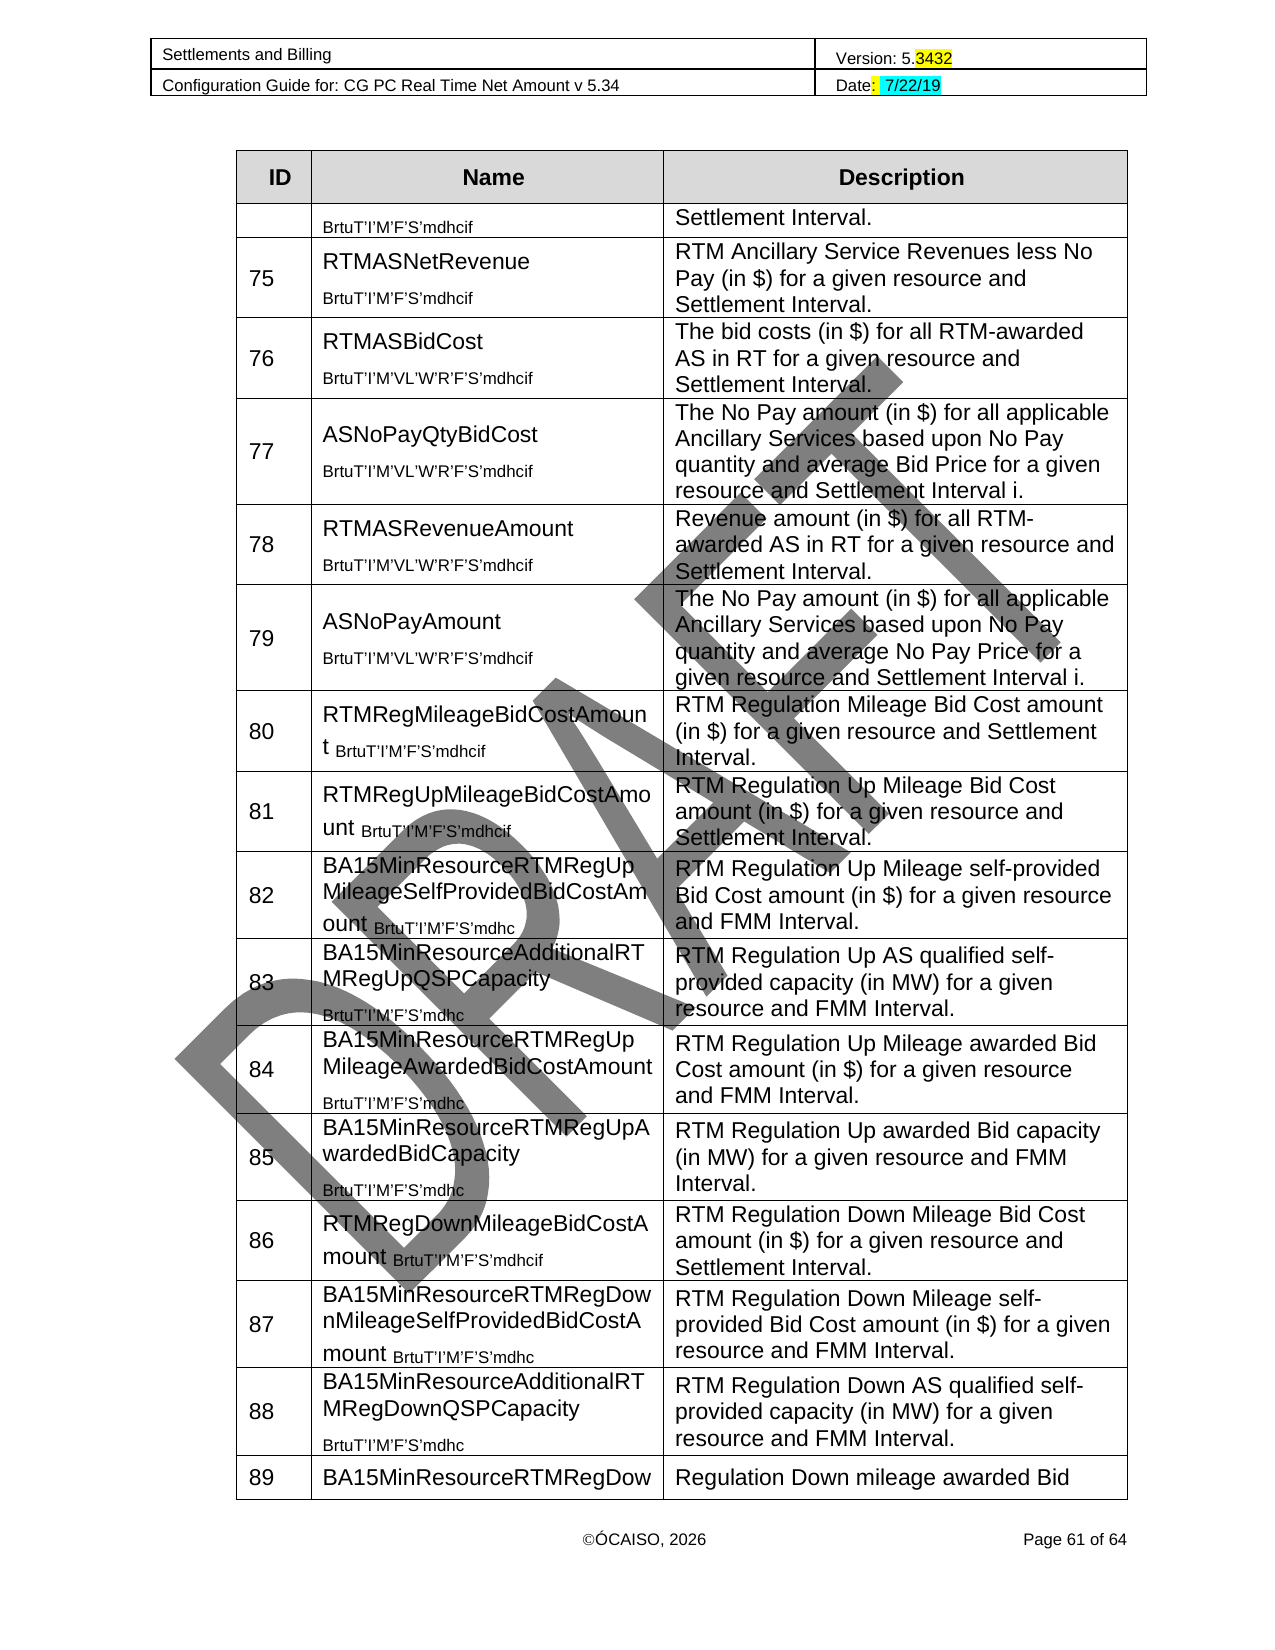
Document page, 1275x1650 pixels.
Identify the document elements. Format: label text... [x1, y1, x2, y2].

table_cell RTMRegUpMileageBidCostAmount BrtuT’I’M’F’S’mdhcif [312, 772, 663, 851]
table_cell RTM Regulation Up Mileage Bid Cost amount (in $) for a given resource and Settlement Interval. [664, 772, 1127, 851]
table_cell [664, 204, 1127, 237]
table_cell RTMASBidCost BrtuT’I’M’VL’W’R’F’S’mdhcif [312, 318, 663, 397]
table_cell BA15MinResourceRTMRegUpMileageSelfProvidedBidCostAmount BrtuT’I’M’F’S’mdhc [312, 852, 663, 938]
table_cell [237, 238, 311, 317]
table_cell [237, 585, 311, 690]
table_cell [237, 1026, 311, 1112]
table_cell [237, 399, 311, 504]
table_cell RTMRegMileageBidCostAmount BrtuT’I’M’F’S’mdhcif [312, 691, 663, 771]
table_cell [237, 1281, 311, 1367]
table_cell BA15MinResourceAdditionalRTMRegUpQSPCapacity BrtuT’I’M’F’S’mdhc [312, 939, 663, 1025]
table_cell RTMASNetBidCost BrtuT’I’M’F’S’mdhcif [312, 204, 663, 237]
table_cell [237, 1368, 311, 1454]
table_header Name [312, 151, 663, 203]
table_cell BA15MinResourceRTMRegUpMileageAwardedBidCostAmount BrtuT’I’M’F’S’mdhc [312, 1026, 663, 1112]
table_cell RTMASNetRevenue BrtuT’I’M’F’S’mdhcif [312, 238, 663, 317]
table_cell [237, 505, 311, 584]
table_cell [237, 852, 311, 938]
table_cell The bid costs (in $) for all RTM-awarded AS in RT for a given resource and Settlement Interval. [664, 318, 1127, 397]
table_cell BA15MinResourceAdditionalRTMRegDownQSPCapacity BrtuT’I’M’F’S’mdhc [312, 1368, 663, 1454]
table_cell [237, 318, 311, 397]
table_cell RTMASRevenueAmount BrtuT’I’M’VL’W’R’F’S’mdhcif [312, 505, 663, 584]
table_cell [237, 691, 311, 771]
table_cell [237, 1456, 311, 1499]
table_cell RTM Ancillary Service Revenues less No Pay (in $) for a given resource and Settlement Interval. [664, 238, 1127, 317]
table_cell [237, 772, 311, 851]
table_cell ASNoPayAmount BrtuT’I’M’VL’W’R’F’S’mdhcif [312, 585, 663, 690]
table_cell RTM Regulation Up Mileage self-provided Bid Cost amount (in $) for a given resource and FMM Interval. [664, 852, 1127, 938]
table_cell RTM Regulation Down Mileage self-provided Bid Cost amount (in $) for a given resource and FMM Interval. [664, 1281, 1127, 1367]
table_cell ASNoPayQtyBidCost BrtuT’I’M’VL’W’R’F’S’mdhcif [312, 399, 663, 504]
table_cell RTM Regulation Up AS qualified self-provided capacity (in MW) for a given resource and FMM Interval. [664, 939, 1127, 1025]
table_cell The No Pay amount (in $) for all applicable Ancillary Services based upon No Pay quantity and average No Pay Price for a given resource and Settlement Interval i. [664, 585, 1127, 690]
table_header Description [664, 151, 1127, 203]
table_cell RTM Regulation Mileage Bid Cost amount (in $) for a given resource and Settlement Interval. [664, 691, 1127, 771]
table_cell BA15MinResourceRTMRegDownMileageSelfProvidedBidCostAmount BrtuT’I’M’F’S’mdhc [312, 1281, 663, 1367]
table_cell [237, 204, 311, 237]
table_cell RTM Regulation Up awarded Bid capacity (in MW) for a given resource and FMM Interval. [664, 1114, 1127, 1200]
table_cell The No Pay amount (in $) for all applicable Ancillary Services based upon No Pay quantity and average Bid Price for a given resource and Settlement Interval i. [664, 399, 1127, 504]
table_cell RTM Regulation Up Mileage awarded Bid Cost amount (in $) for a given resource and FMM Interval. [664, 1026, 1127, 1112]
table_cell RTMRegDownMileageBidCostAmount BrtuT’I’M’F’S’mdhcif [312, 1201, 663, 1280]
table_cell Revenue amount (in $) for all RTM-awarded AS in RT for a given resource and Settlement Interval. [664, 505, 1127, 584]
table_cell [237, 939, 311, 1025]
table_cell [664, 1456, 1127, 1499]
table_cell BA15MinResourceRTMRegUpAwardedBidCapacity BrtuT’I’M’F’S’mdhc [312, 1114, 663, 1200]
table_cell [237, 1114, 311, 1200]
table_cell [312, 1456, 663, 1499]
table_header ID [237, 151, 311, 203]
table_cell [237, 1201, 311, 1280]
table_cell RTM Regulation Down Mileage Bid Cost amount (in $) for a given resource and Settlement Interval. [664, 1201, 1127, 1280]
table_cell RTM Regulation Down AS qualified self-provided capacity (in MW) for a given resource and FMM Interval. [664, 1368, 1127, 1454]
